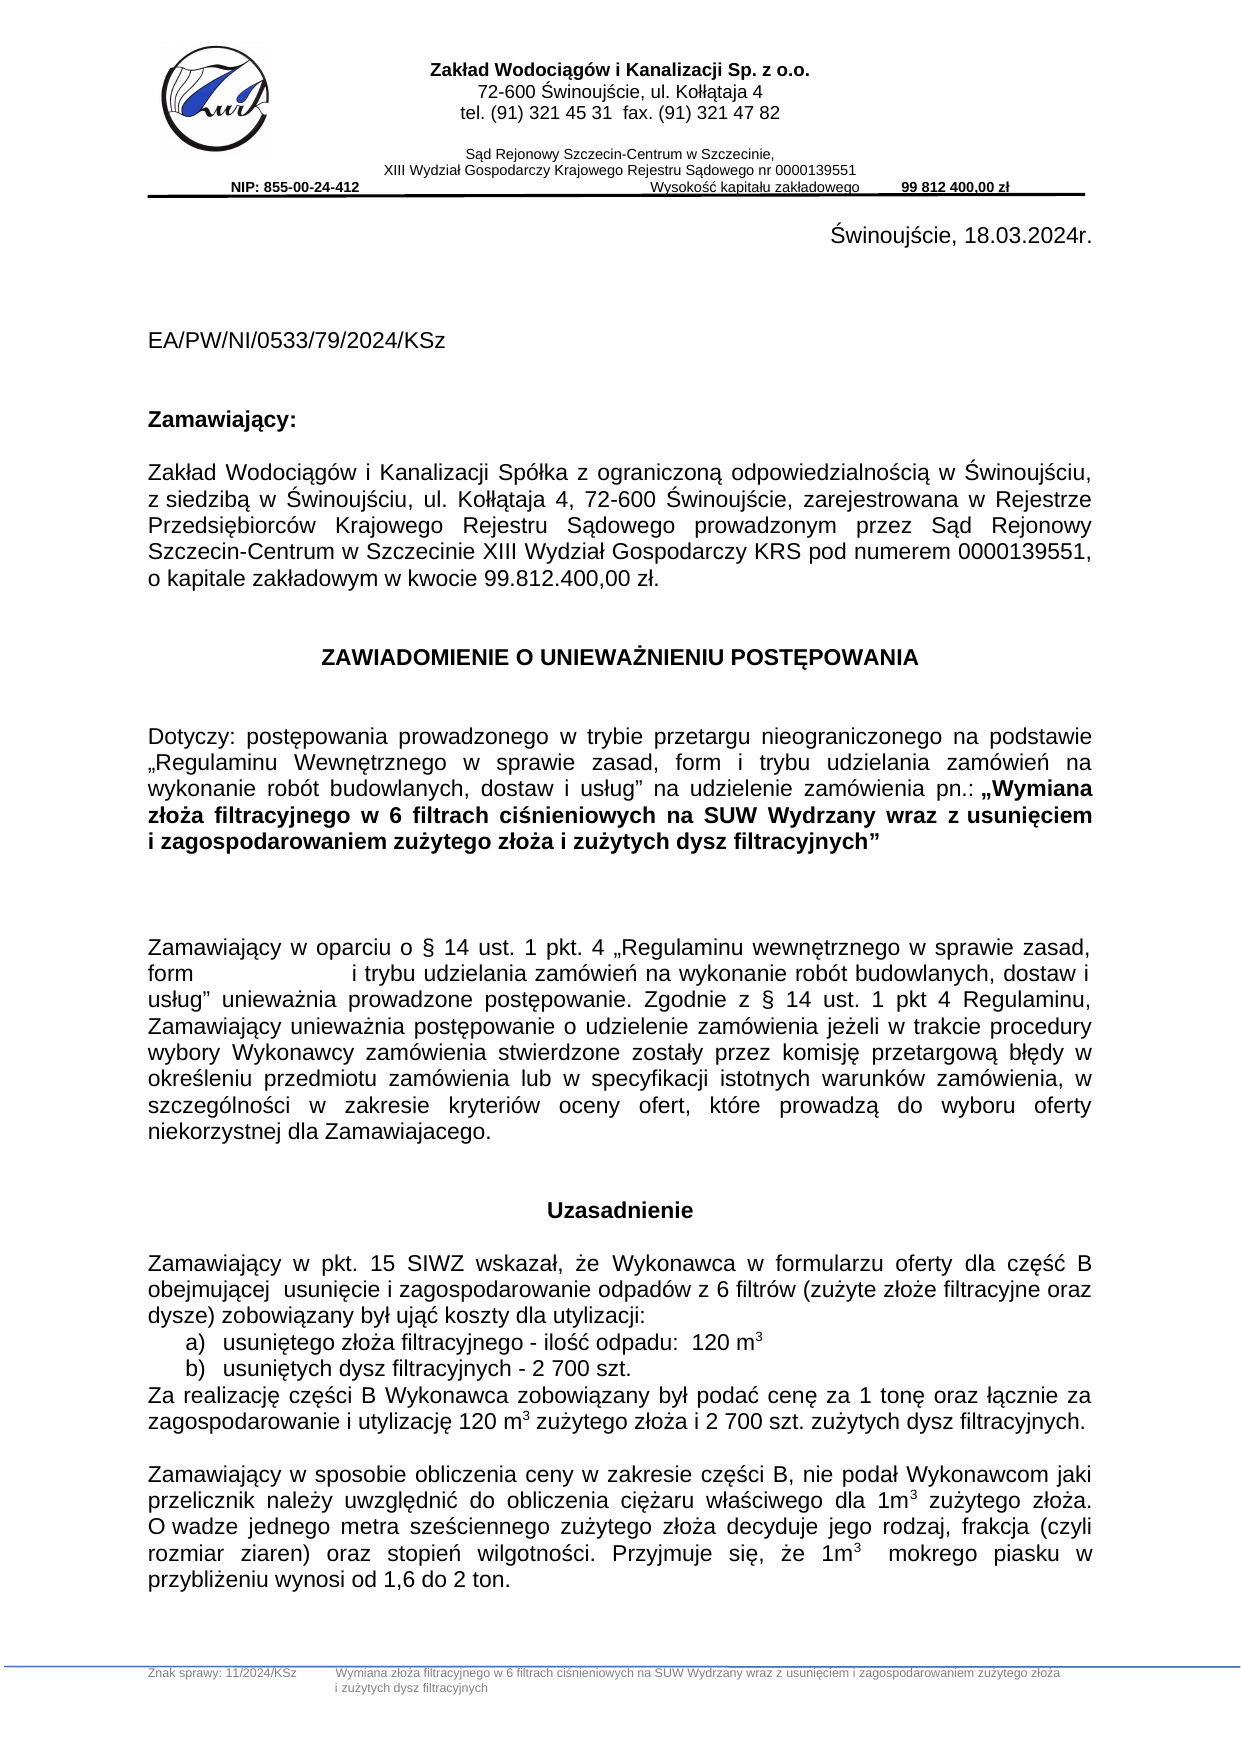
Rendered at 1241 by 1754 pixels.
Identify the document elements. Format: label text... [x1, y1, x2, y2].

text Zamawiający w pkt. 15 SIWZ wskazał, że Wykonawca w formularzu oferty dla część B obejmującej usunięcie i zagospodarowanie odpadów z 6 filtrów (zużyte złoże filtracyjne oraz dysze) zobowiązany był ująć koszty dla utylizacji: [148, 1250, 1092, 1329]
list usuniętego złoża filtracyjnego - ilość odpadu: 120 m3 [185, 1329, 1092, 1355]
text ZAWIADOMIENIE O UNIEWAŻNIENIU POSTĘPOWANIA [148, 644, 1092, 670]
text EA/PW/NI/0533/79/2024/KSz [148, 327, 1092, 354]
text Zamawiający: [148, 406, 1092, 433]
text Zamawiający w oparciu o § 14 ust. 1 pkt. 4 „Regulaminu wewnętrznego w sprawie zasad, form i trybu udzielania zamówień na wykonanie robót budowlanych, dostaw i usług” unieważnia prowadzone postępowanie. Zgodnie z § 14 ust. 1 pkt 4 Regulaminu, Zamawiający unieważnia postępowanie o udzielenie zamówienia jeżeli w trakcie procedury wybory Wykonawcy zamówienia stwierdzone zostały przez komisję przetargową błędy w określeniu przedmiotu zamówienia lub w specyfikacji istotnych warunków zamówienia, w szczególności w zakresie kryteriów oceny ofert, które prowadzą do wyboru oferty niekorzystnej dla Zamawiajacego. [148, 933, 1092, 1144]
text Za realizację części B Wykonawca zobowiązany był podać cenę za 1 tonę oraz łącznie za zagospodarowanie i utylizację 120 m3 zużytego złoża i 2 700 szt. zużytych dysz filtracyjnych. [148, 1382, 1092, 1434]
text Świnoujście, 18.03.2024r. [148, 222, 1092, 248]
picture [158, 42, 272, 156]
text Zakład Wodociągów i Kanalizacji Spółka z ograniczoną odpowiedzialnością w Świnoujściu, z siedzibą w Świnoujściu, ul. Kołłątaja 4, 72-600 Świnoujście, zarejestrowana w Rejestrze Przedsiębiorców Krajowego Rejestru Sądowego prowadzonym przez Sąd Rejonowy Szczecin-Centrum w Szczecinie XIII Wydział Gospodarczy KRS pod numerem 0000139551, o kapitale zakładowym w kwocie 99.812.400,00 zł. [148, 459, 1092, 591]
list usuniętych dysz filtracyjnych - 2 700 szt. [185, 1355, 1092, 1382]
text Dotyczy: postępowania prowadzonego w trybie przetargu nieograniczonego na podstawie „Regulaminu Wewnętrznego w sprawie zasad, form i trybu udzielania zamówień na wykonanie robót budowlanych, dostaw i usług” na udzielenie zamówienia pn.: „Wymiana złoża filtracyjnego w 6 filtrach ciśnieniowych na SUW Wydrzany wraz z usunięciem i zagospodarowaniem zużytego złoża i zużytych dysz filtracyjnych” [148, 723, 1092, 854]
text Uzasadnienie [148, 1197, 1092, 1223]
text Zamawiający w sposobie obliczenia ceny w zakresie części B, nie podał Wykonawcom jaki przelicznik należy uwzględnić do obliczenia ciężaru właściwego dla 1m3 zużytego złoża. O wadze jednego metra sześciennego zużytego złoża decyduje jego rodzaj, frakcja (czyli rozmiar ziaren) oraz stopień wilgotności. Przyjmuje się, że 1m3 mokrego piasku w przybliżeniu wynosi od 1,6 do 2 ton. [148, 1461, 1092, 1592]
